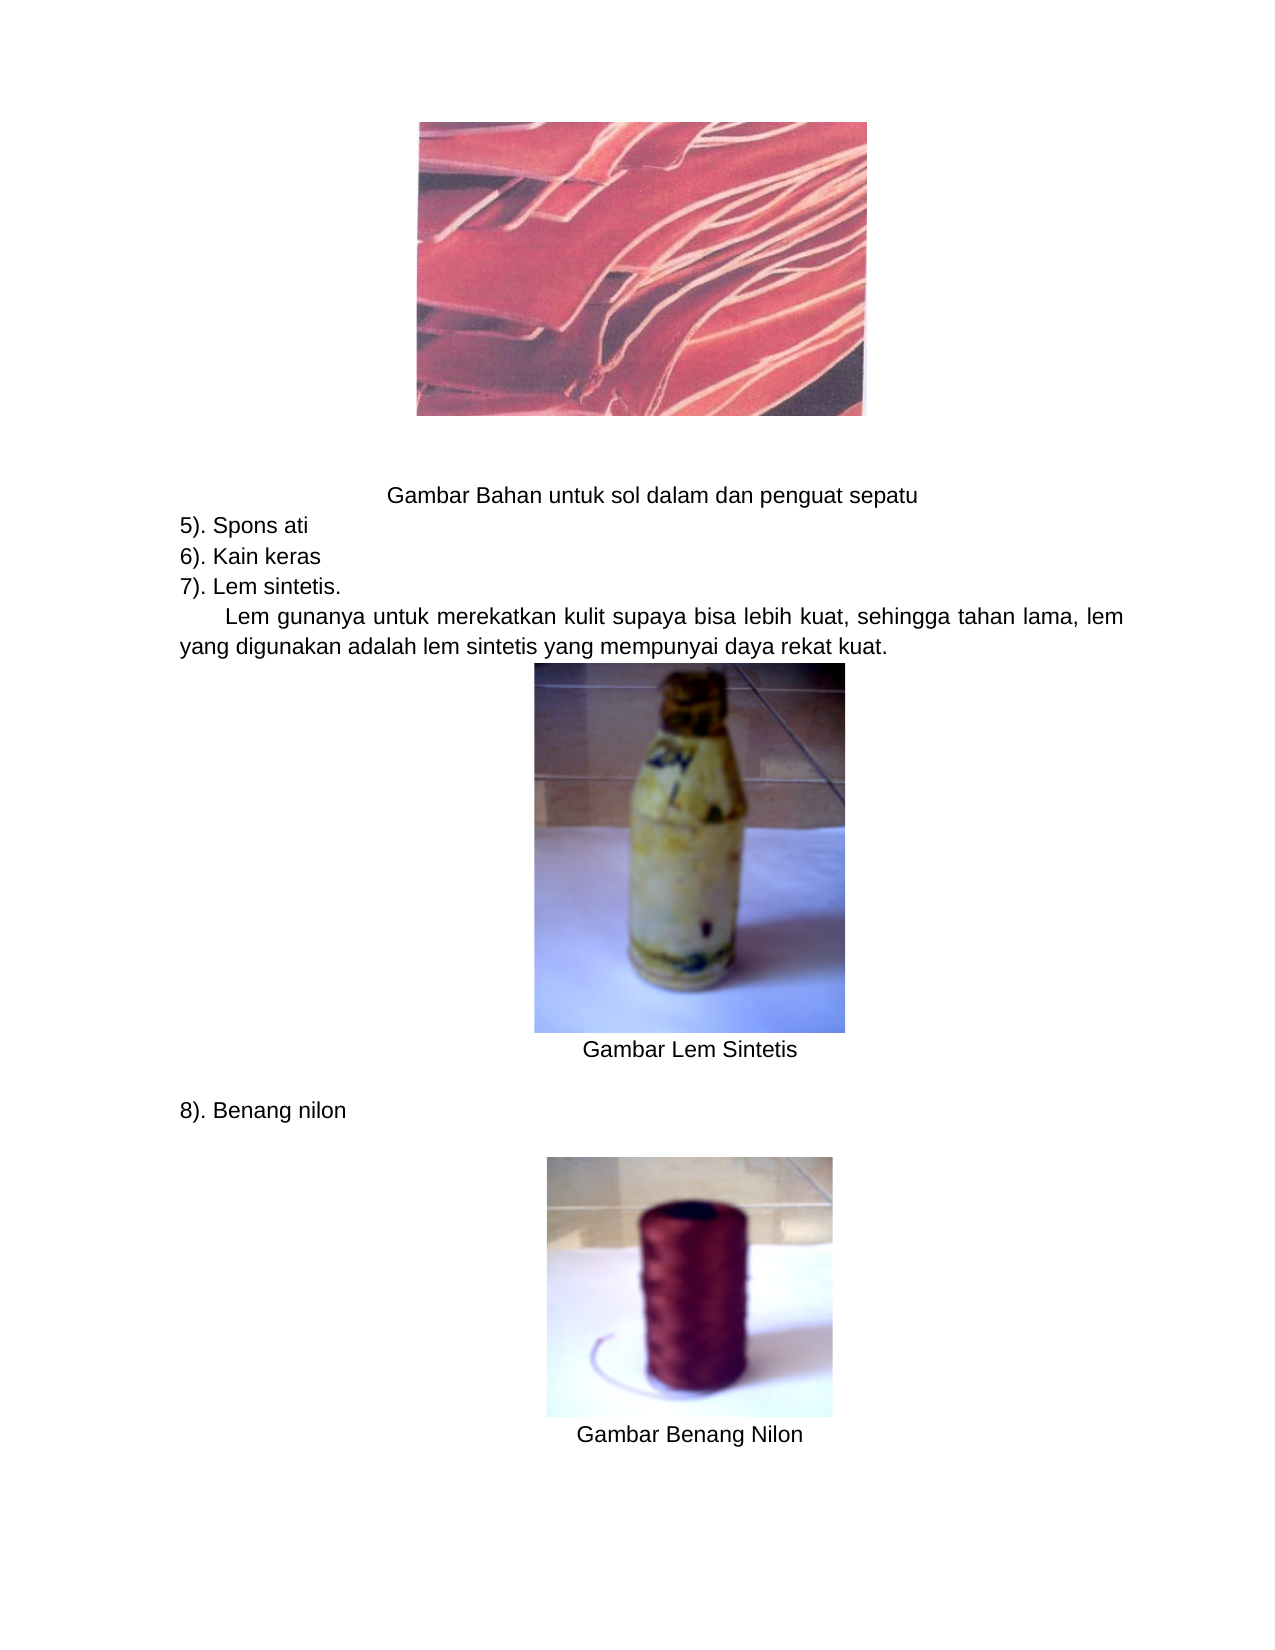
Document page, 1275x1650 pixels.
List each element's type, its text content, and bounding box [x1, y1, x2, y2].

text Lem gunanya untuk merekatkan kulit supaya bisa lebih kuat, sehingga tahan lama, lem yang digunakan adalah lem sintetis yang mempunyai daya rekat kuat. [179, 603, 1125, 660]
text 5). Spons ati [179, 512, 1125, 539]
text 6). Kain keras [179, 543, 1125, 569]
text Gambar Bahan untuk sol dalam dan penguat sepatu [179, 452, 1125, 509]
text 7). Lem sintetis. [179, 573, 1125, 599]
list Gambar Lem Sintetis [254, 1036, 1125, 1063]
list 8). Benang nilon [179, 1097, 1125, 1123]
list Gambar Benang Nilon [254, 1421, 1125, 1447]
